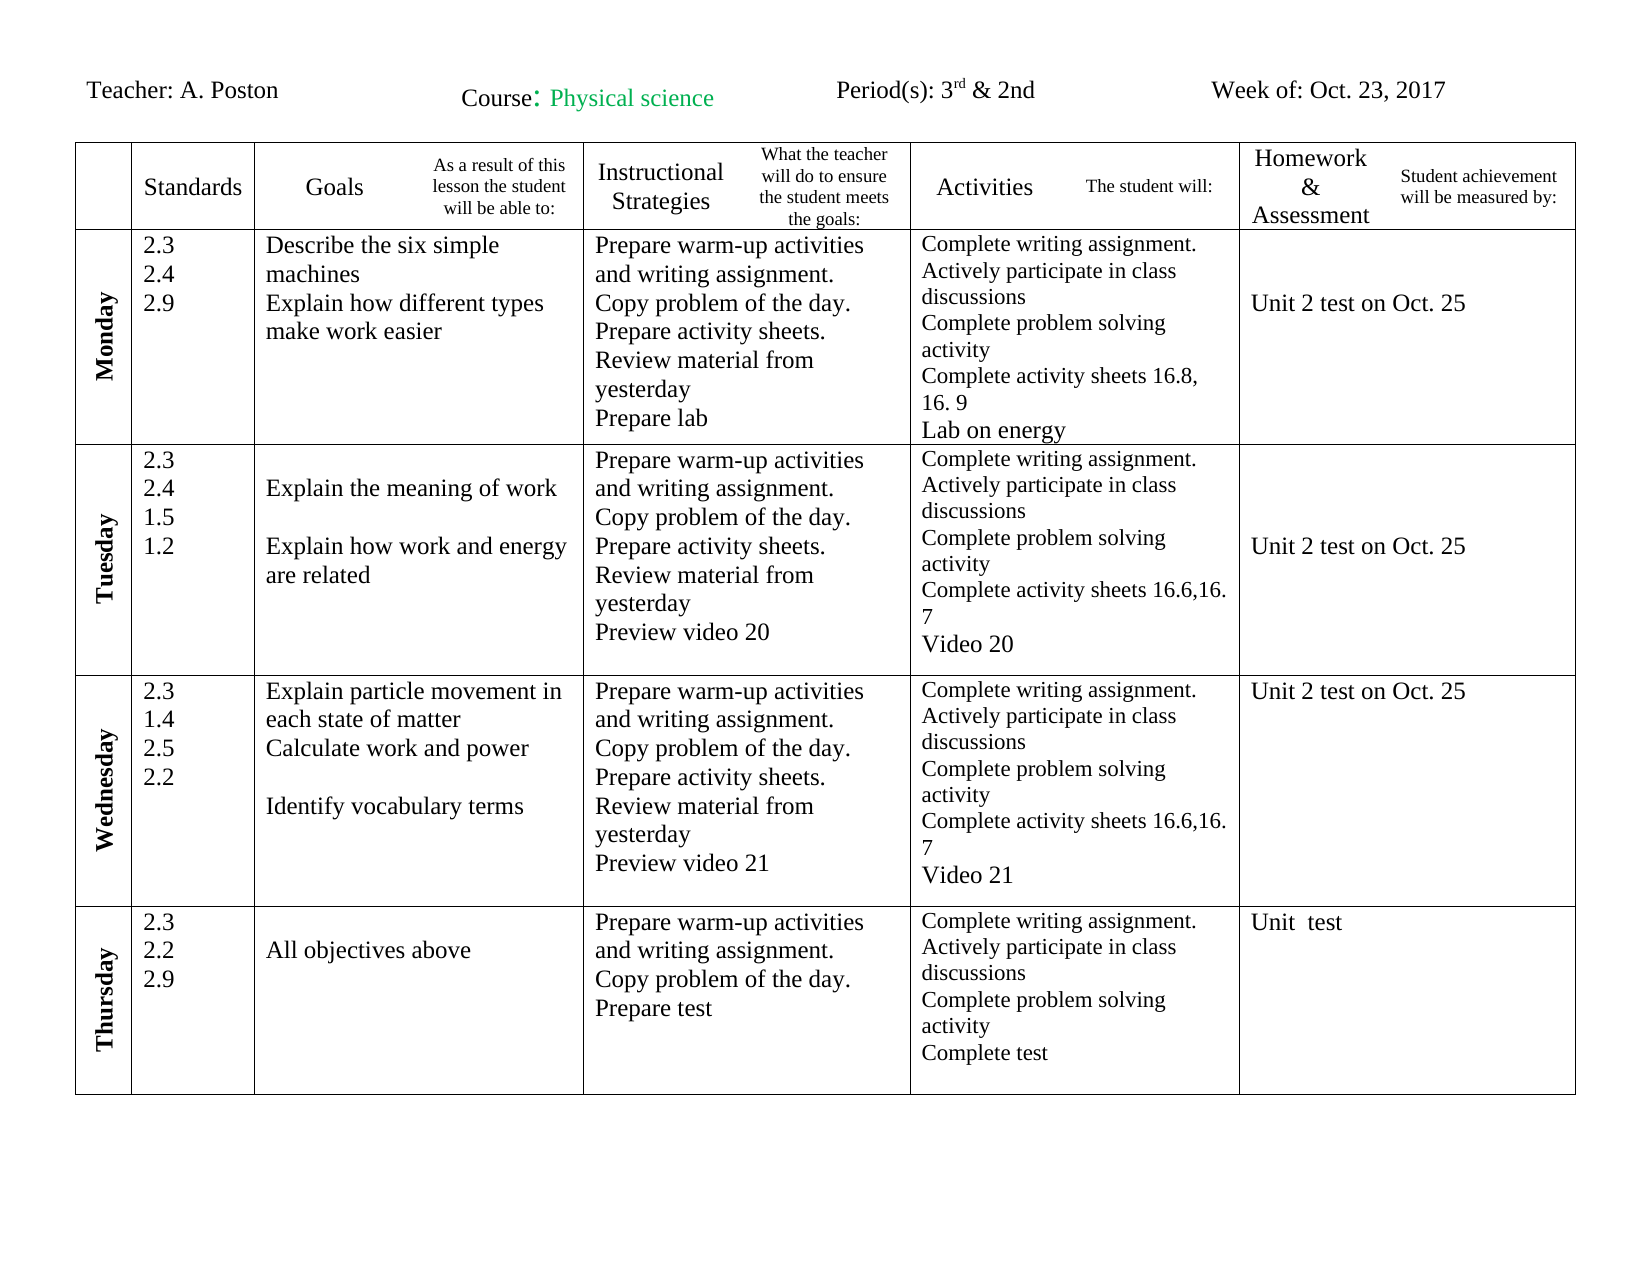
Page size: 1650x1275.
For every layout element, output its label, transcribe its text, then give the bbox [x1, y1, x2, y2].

table_cell Tuesday [76, 445, 131, 675]
table_header Student achievement will be measured by: [1382, 143, 1575, 229]
table_cell Complete writing assignment. Actively participate in class discussions Complete problem solving activity Complete activity sheets 16.6,16. 7 Video 21 [911, 676, 1239, 906]
table_cell Thursday [76, 907, 131, 1094]
table_header [76, 143, 131, 229]
table_cell Complete writing assignment. Actively participate in class discussions Complete problem solving activity Complete activity sheets 16.6,16. 7 Video 20 [911, 445, 1239, 675]
table_cell Complete writing assignment. Actively participate in class discussions Complete problem solving activity Complete activity sheets 16.8, 16. 9 Lab on energy [911, 230, 1239, 444]
table_header Course: Physical science [450, 75, 825, 113]
table_header Period(s): 3rd & 2nd [825, 75, 1200, 113]
table_header Goals [255, 143, 415, 229]
table_cell 2.3 2.4 1.5 1.2 [132, 445, 254, 675]
table_cell 2.3 2.2 2.9 [132, 907, 254, 1094]
table_cell Unit 2 test on Oct. 25 [1240, 445, 1575, 675]
table_cell Prepare warm-up activities and writing assignment. Copy problem of the day. Prepare test [584, 907, 910, 1094]
table_cell Prepare warm-up activities and writing assignment. Copy problem of the day. Prepare activity sheets. Review material from yesterday Prepare lab [584, 230, 910, 444]
table_cell 2.3 2.4 2.9 [132, 230, 254, 444]
table_cell Complete writing assignment. Actively participate in class discussions Complete problem solving activity Complete test [911, 907, 1239, 1094]
table_header As a result of this lesson the student will be able to: [415, 143, 583, 229]
table_cell Prepare warm-up activities and writing assignment. Copy problem of the day. Prepare activity sheets. Review material from yesterday Preview video 20 [584, 445, 910, 675]
table_cell Unit 2 test on Oct. 25 [1240, 676, 1575, 906]
table_cell Describe the six simple machines Explain how different types make work easier [255, 230, 583, 444]
table_cell Prepare warm-up activities and writing assignment. Copy problem of the day. Prepare activity sheets. Review material from yesterday Preview video 21 [584, 676, 910, 906]
table_header Instructional Strategies [584, 143, 738, 229]
table_cell Unit test [1240, 907, 1575, 1094]
table_cell Monday [76, 230, 131, 444]
table_cell Explain particle movement in each state of matter Calculate work and power Identify vocabulary terms [255, 676, 583, 906]
table_header Activities [911, 143, 1059, 229]
table_cell Wednesday [76, 676, 131, 906]
table_header The student will: [1059, 143, 1239, 229]
table_cell Unit 2 test on Oct. 25 [1240, 230, 1575, 444]
table_header Teacher: A. Poston [75, 75, 450, 113]
table_cell Explain the meaning of work Explain how work and energy are related [255, 445, 583, 675]
table_cell 2.3 1.4 2.5 2.2 [132, 676, 254, 906]
table_header What the teacher will do to ensure the student meets the goals: [738, 143, 910, 229]
table_cell All objectives above [255, 907, 583, 1094]
table_header Week of: Oct. 23, 2017 [1200, 75, 1574, 113]
table_header Homework & Assessment [1240, 143, 1382, 229]
table_header Standards [132, 143, 254, 229]
